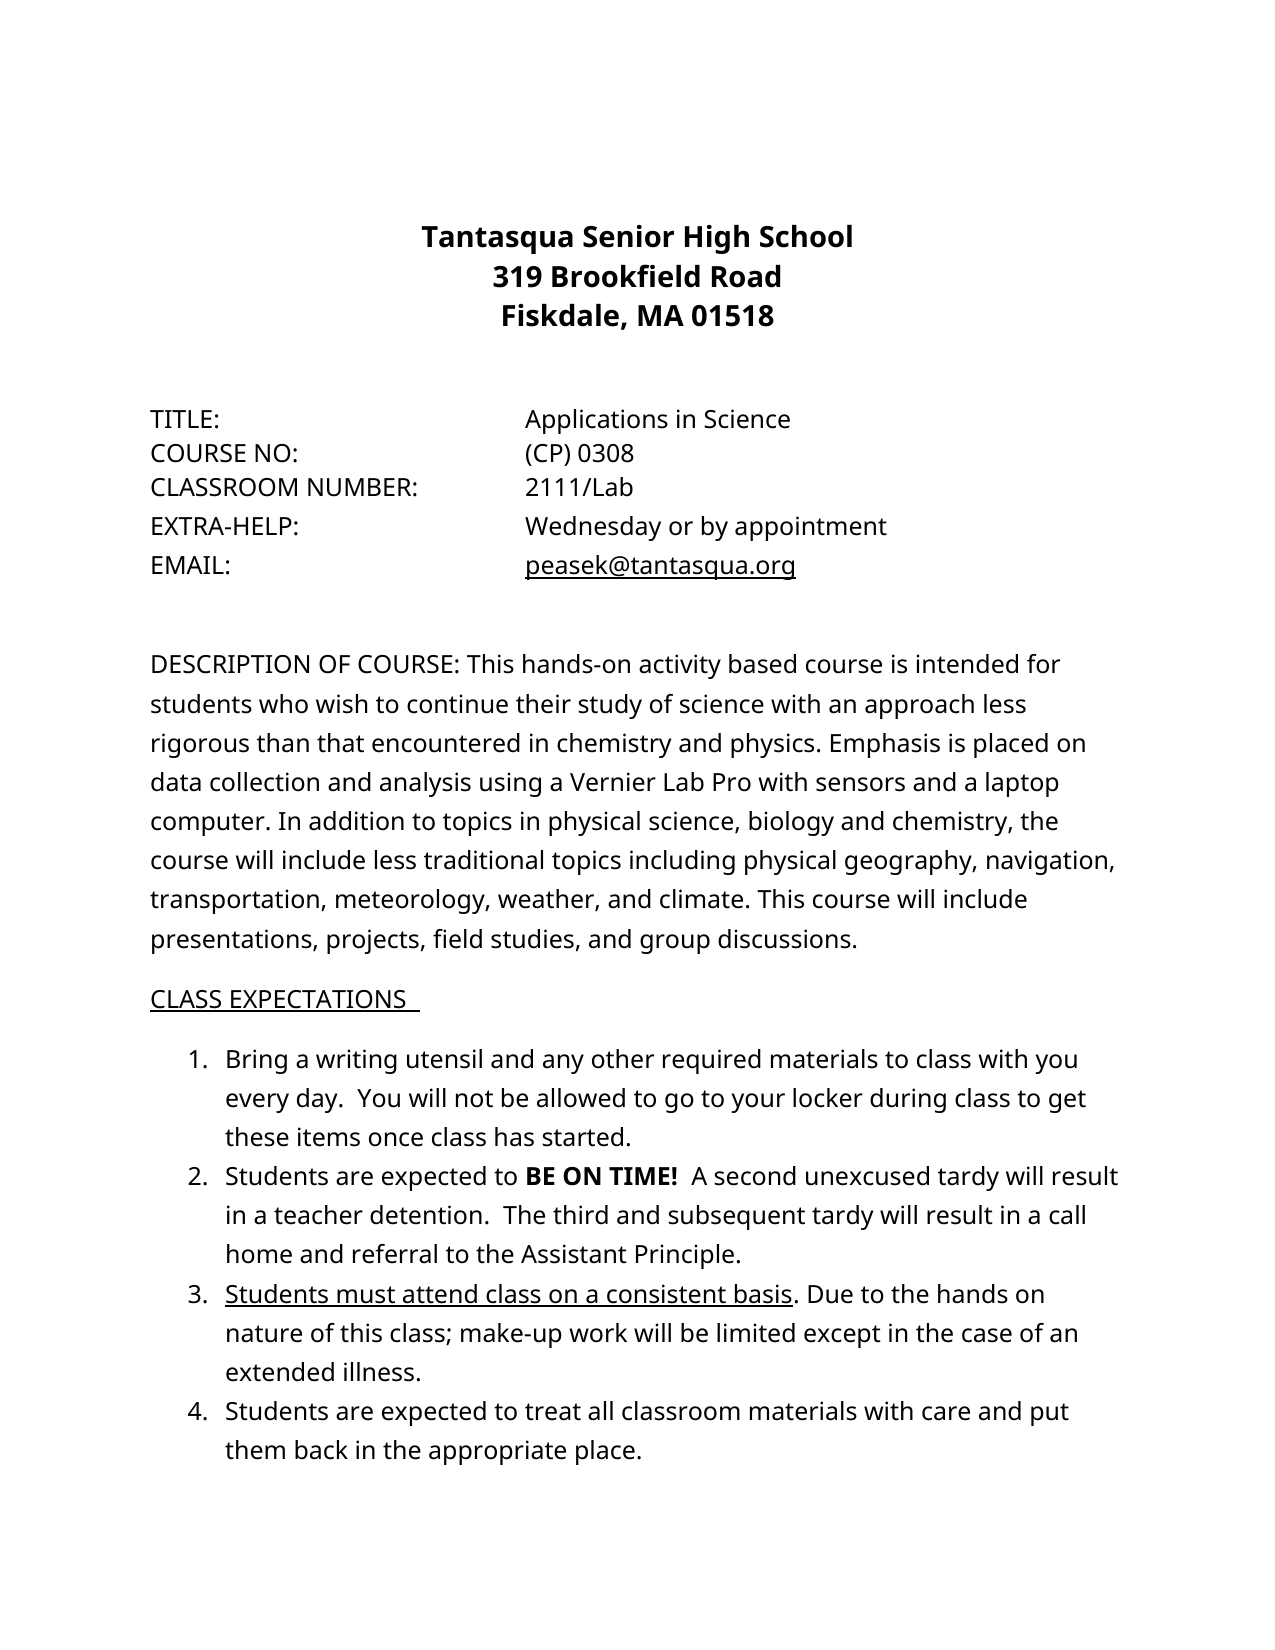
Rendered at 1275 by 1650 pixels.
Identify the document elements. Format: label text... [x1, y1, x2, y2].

list Bring a writing utensil and any other required materials to class with you every day. You will not be allowed to go to your locker during class to get these items once class has started. [187, 1041, 1125, 1154]
text COURSE NO: (CP) 0308 [150, 436, 1125, 470]
list Students are expected to BE ON TIME! A second unexcused tardy will result in a teacher detention. The third and subsequent tardy will result in a call home and referral to the Assistant Principle. [187, 1159, 1125, 1271]
list Students must attend class on a consistent basis. Due to the hands on nature of this class; make-up work will be limited except in the case of an extended illness. [187, 1276, 1125, 1389]
text CLASSROOM NUMBER: 2111/Lab [150, 470, 1125, 504]
text 319 Brookfield Road [150, 256, 1125, 296]
list Students are expected to treat all classroom materials with care and put them back in the appropriate place. [187, 1394, 1125, 1467]
text Fiskdale, MA 01518 [150, 296, 1125, 335]
text DESCRIPTION OF COURSE: This hands-on activity based course is intended for students who wish to continue their study of science with an approach less rigorous than that encountered in chemistry and physics. Emphasis is placed on data collection and analysis using a Vernier Lab Pro with sensors and a laptop computer. In addition to topics in physical science, biology and chemistry, the course will include less traditional topics including physical geography, navigation, transportation, meteorology, weather, and climate. This course will include presentations, projects, field studies, and group discussions. [150, 647, 1125, 955]
text TITLE: Applications in Science [150, 402, 1125, 436]
text EMAIL: peasek@tantasqua.org [150, 548, 1125, 582]
text Tantasqua Senior High School [150, 216, 1125, 256]
text EXTRA-HELP: Wednesday or by appointment [150, 509, 1125, 543]
text CLASS EXPECTATIONS [150, 981, 1125, 1015]
